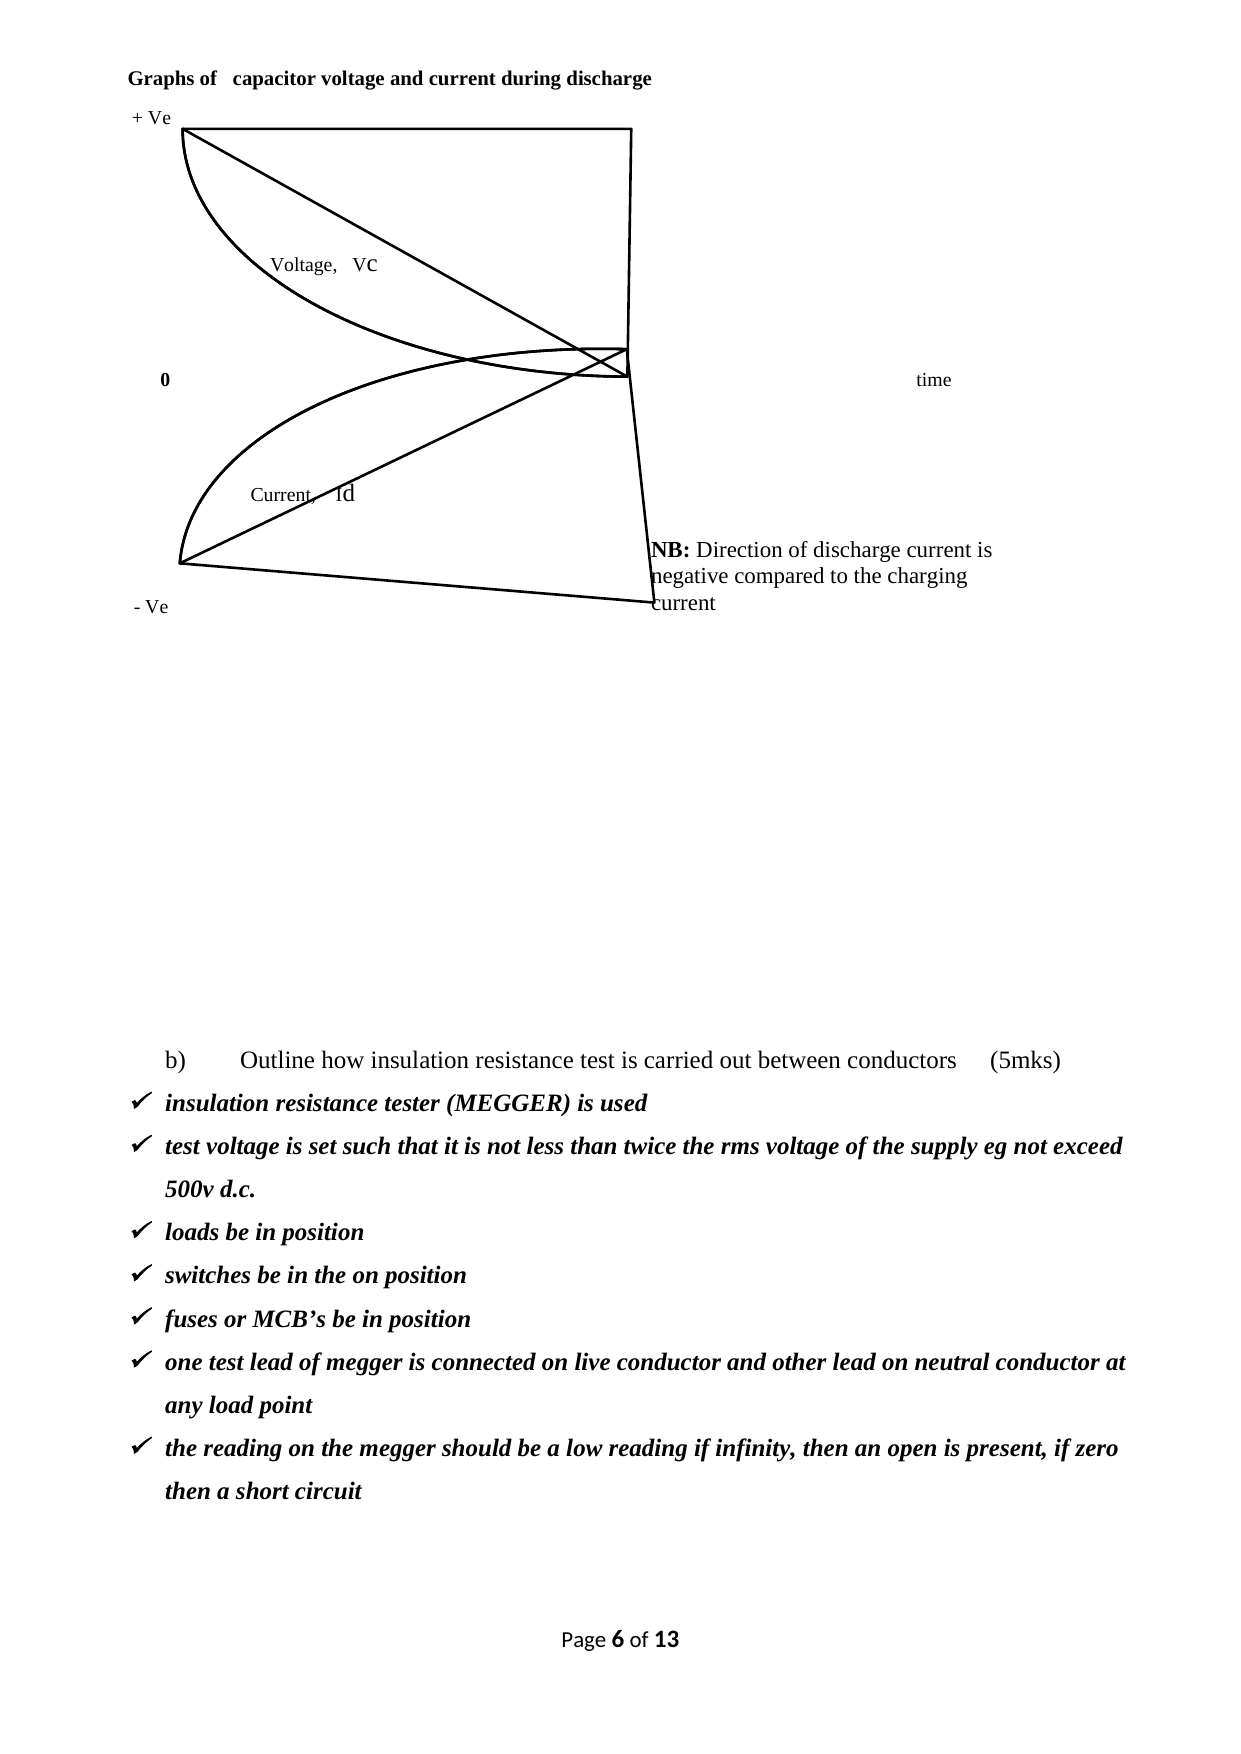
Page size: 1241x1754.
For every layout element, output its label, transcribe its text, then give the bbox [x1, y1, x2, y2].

list loads be in position [127, 1217, 1150, 1246]
list fuses or MCB’s be in position [127, 1304, 1150, 1332]
list test voltage is set such that it is not less than twice the rms voltage of the supply eg not exceed 500v d.c. [127, 1131, 1150, 1203]
list one test lead of megger is connected on live conductor and other lead on neutral conductor at any load point [127, 1347, 1150, 1419]
text b) Outline how insulation resistance test is carried out between conductors (5mks) [90, 1045, 1150, 1074]
list switches be in the on position [127, 1261, 1150, 1289]
list the reading on the megger should be a low reading if infinity, then an open is present, if zero then a short circuit [127, 1433, 1150, 1505]
list insulation resistance tester (MEGGER) is used [127, 1088, 1150, 1117]
